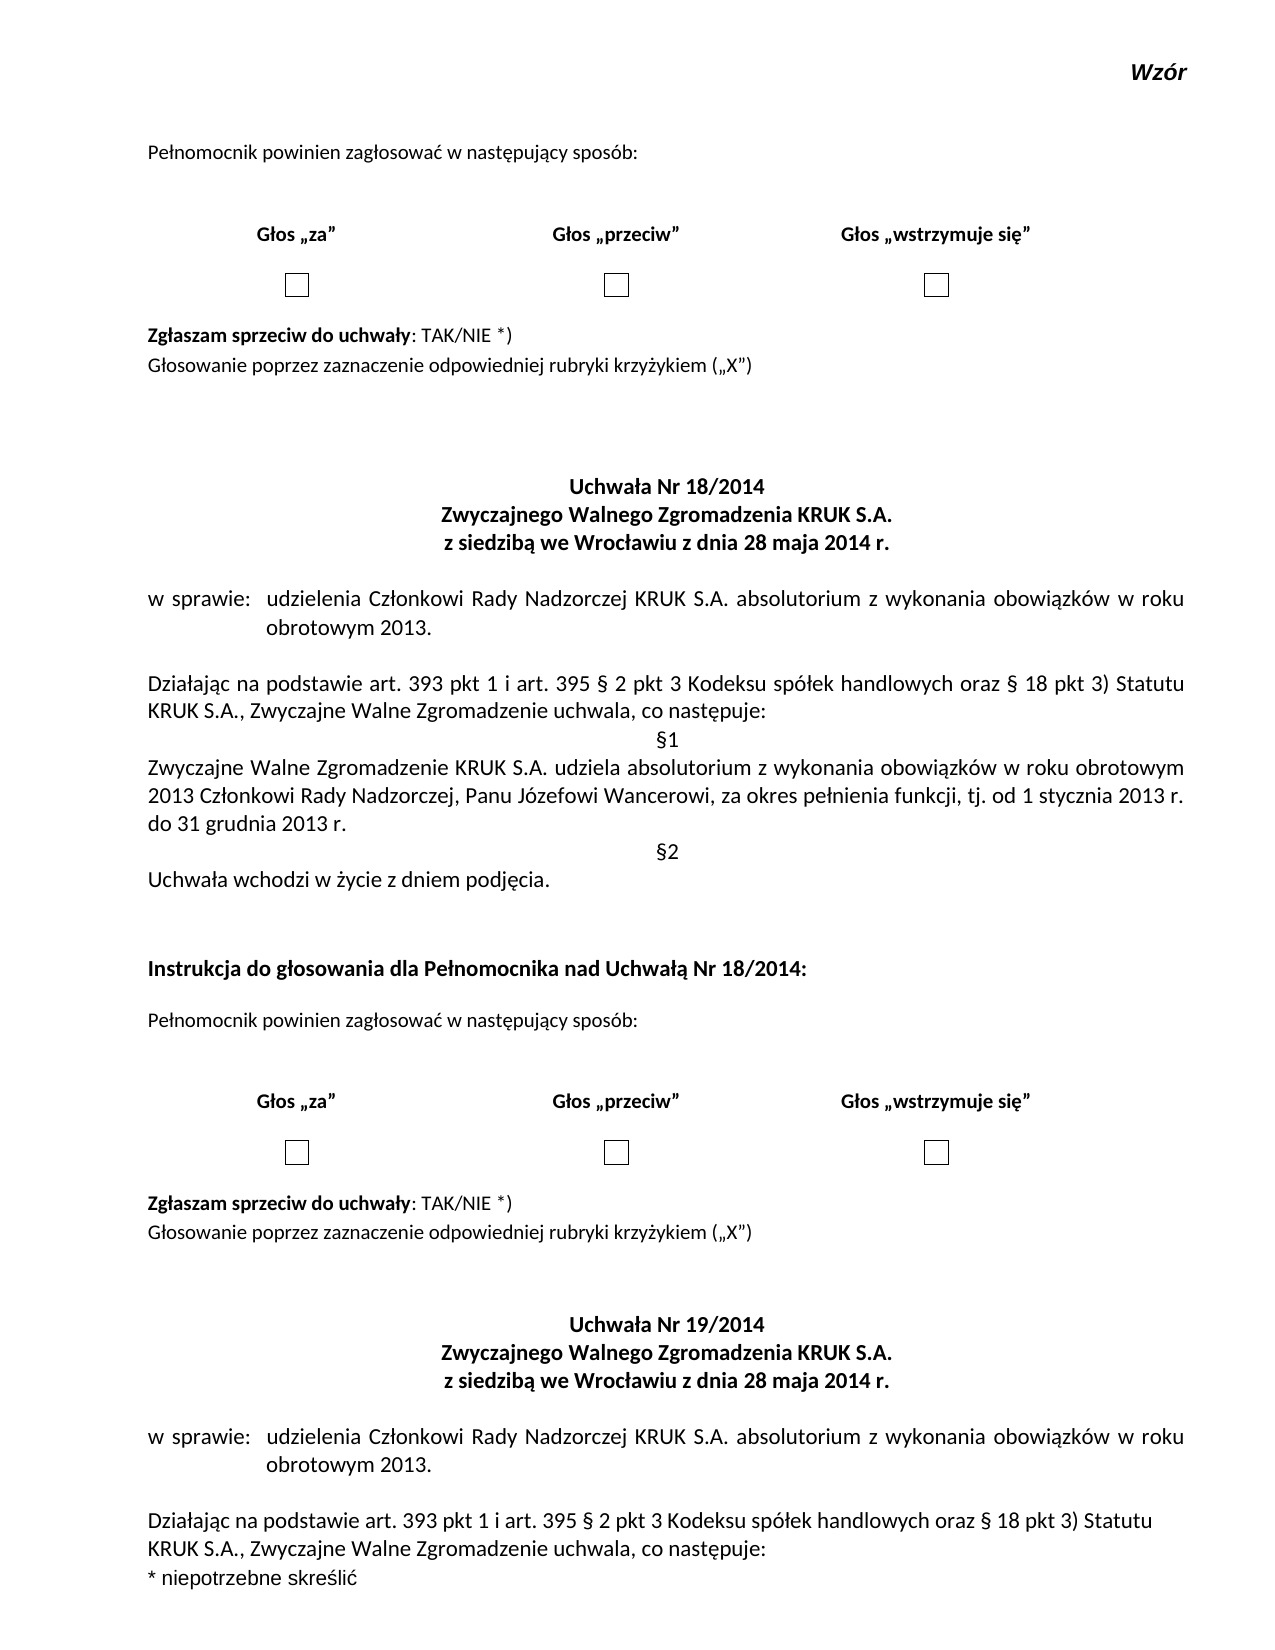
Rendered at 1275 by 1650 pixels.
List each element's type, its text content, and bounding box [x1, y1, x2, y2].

table_cell [136, 1114, 456, 1190]
subtitle Zgłaszam sprzeciw do uchwały: TAK/NIE *) [148, 323, 1186, 348]
table_header Głos „przeciw” [456, 1089, 776, 1114]
table_header Głos „wstrzymuje się” [776, 1089, 1096, 1114]
table_header Głos „wstrzymuje się” [776, 221, 1096, 246]
table_cell [136, 246, 456, 323]
text Uchwała wchodzi w życie z dniem podjęcia. [148, 865, 1186, 893]
text Pełnomocnik powinien zagłosować w następujący sposób: [148, 139, 1186, 165]
table_cell [776, 246, 1096, 323]
text z siedzibą we Wrocławiu z dnia 28 maja 2014 r. [148, 1366, 1186, 1394]
text z siedzibą we Wrocławiu z dnia 28 maja 2014 r. [148, 528, 1186, 557]
table_cell [456, 246, 776, 323]
table_cell [776, 1114, 1096, 1190]
text Instrukcja do głosowania dla Pełnomocnika nad Uchwałą Nr 18/2014: [148, 954, 1186, 982]
text Zwyczajnego Walnego Zgromadzenia KRUK S.A. [148, 1338, 1186, 1366]
text Zwyczajnego Walnego Zgromadzenia KRUK S.A. [148, 501, 1186, 528]
text §1 [148, 725, 1186, 753]
text §2 [148, 837, 1186, 865]
table_cell [456, 1114, 776, 1190]
text Uchwała Nr 19/2014 [148, 1310, 1186, 1338]
text Pełnomocnik powinien zagłosować w następujący sposób: [148, 1007, 1186, 1033]
text w sprawie: udzielenia Członkowi Rady Nadzorczej KRUK S.A. absolutorium z wykonania obowiązków w roku obrotowym 2013. [148, 584, 1186, 641]
subtitle Głosowanie poprzez zaznaczenie odpowiedniej rubryki krzyżykiem („X”) [148, 1219, 1186, 1245]
text w sprawie: udzielenia Członkowi Rady Nadzorczej KRUK S.A. absolutorium z wykonania obowiązków w roku obrotowym 2013. [148, 1422, 1186, 1478]
table_header Głos „przeciw” [456, 221, 776, 246]
text Uchwała Nr 18/2014 [148, 472, 1186, 501]
text Zwyczajne Walne Zgromadzenie KRUK S.A. udziela absolutorium z wykonania obowiązków w roku obrotowym 2013 Członkowi Rady Nadzorczej, Panu Józefowi Wancerowi, za okres pełnienia funkcji, tj. od 1 stycznia 2013 r. do 31 grudnia 2013 r. [148, 753, 1186, 837]
table_header Głos „za” [136, 221, 456, 246]
subtitle Zgłaszam sprzeciw do uchwały: TAK/NIE *) [148, 1190, 1186, 1216]
subtitle Głosowanie poprzez zaznaczenie odpowiedniej rubryki krzyżykiem („X”) [148, 352, 1186, 377]
text Działając na podstawie art. 393 pkt 1 i art. 395 § 2 pkt 3 Kodeksu spółek handlowych oraz § 18 pkt 3) Statutu KRUK S.A., Zwyczajne Walne Zgromadzenie uchwala, co następuje: [148, 1506, 1186, 1562]
text Działając na podstawie art. 393 pkt 1 i art. 395 § 2 pkt 3 Kodeksu spółek handlowych oraz § 18 pkt 3) Statutu KRUK S.A., Zwyczajne Walne Zgromadzenie uchwala, co następuje: [148, 669, 1186, 725]
table_header Głos „za” [136, 1089, 456, 1114]
